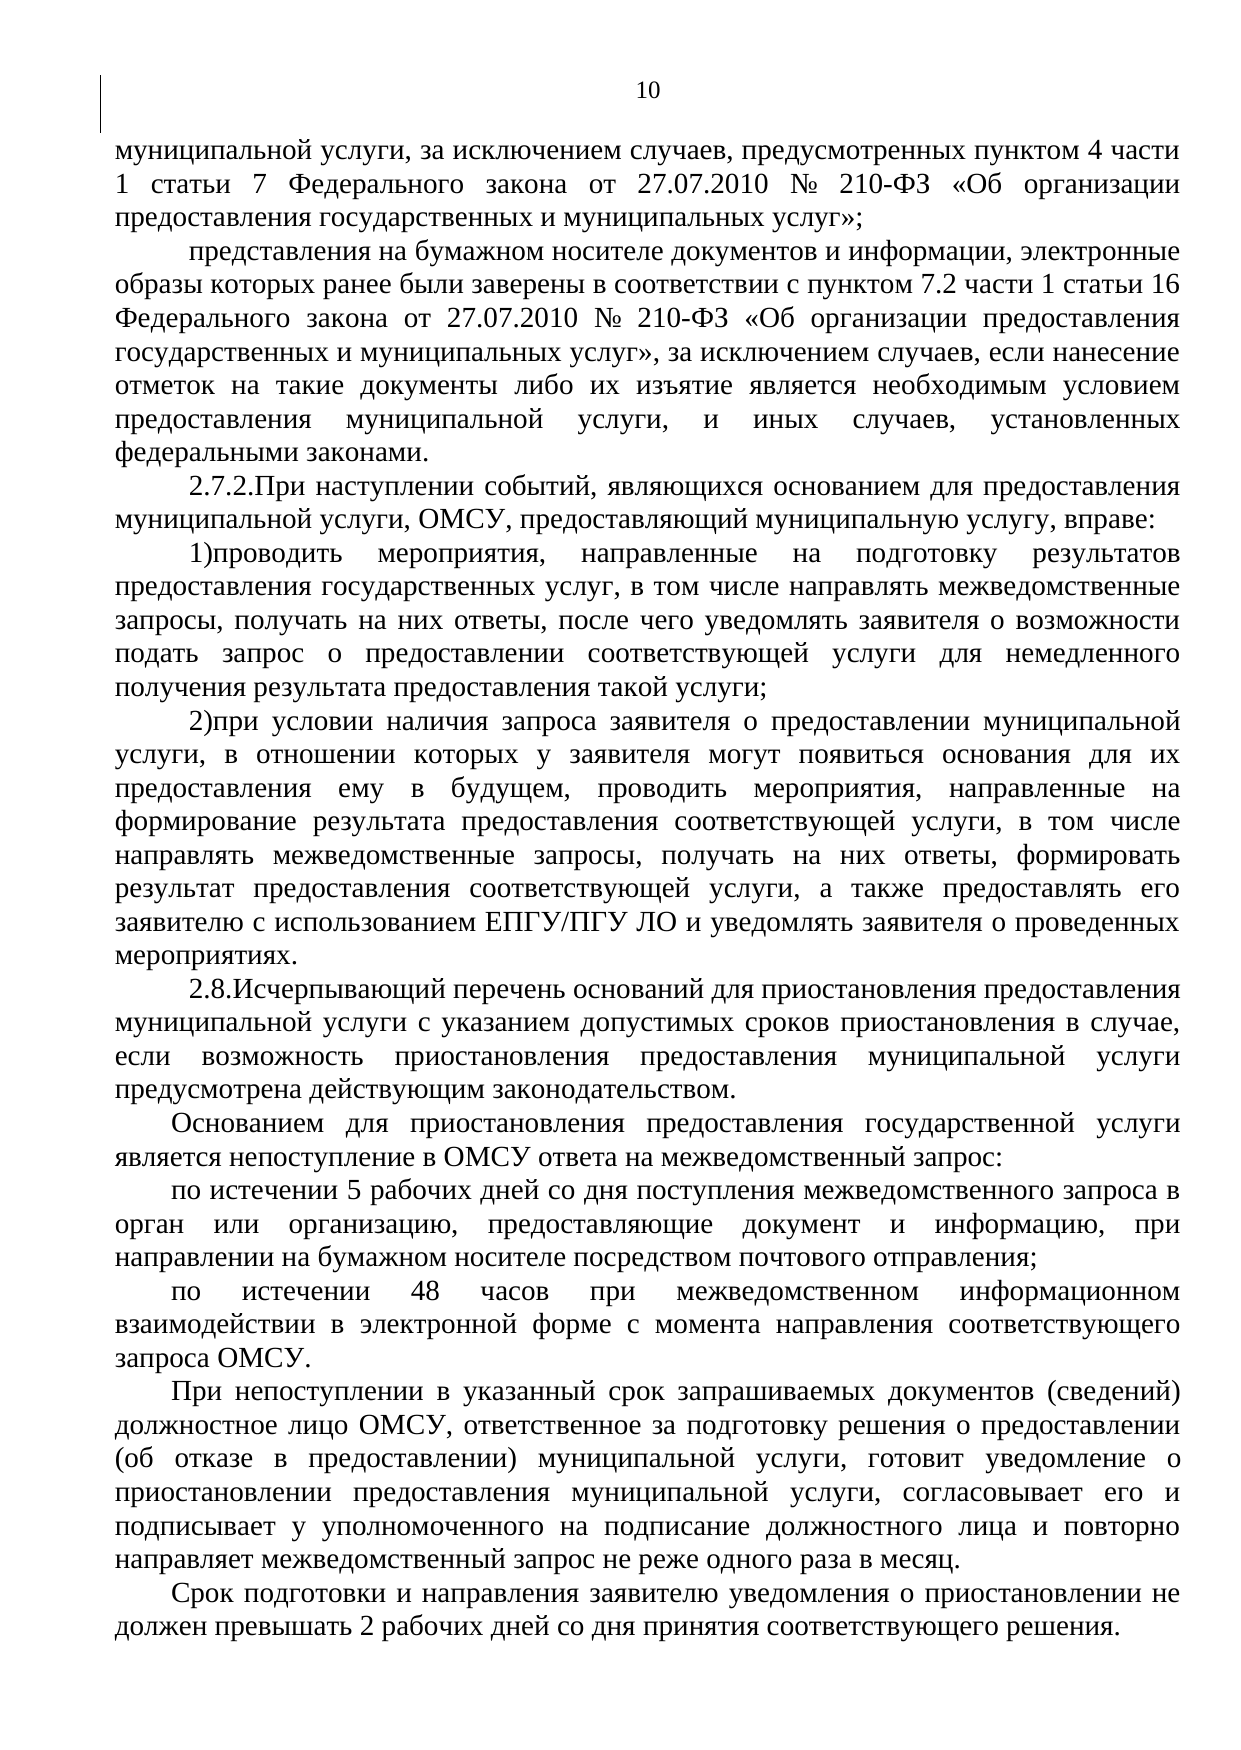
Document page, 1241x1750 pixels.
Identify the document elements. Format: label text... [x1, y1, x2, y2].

text Срок подготовки и направления заявителю уведомления о приостановлении не должен превышать 2 рабочих дней со дня принятия соответствующего решения. [114, 1575, 1181, 1642]
text 1)проводить мероприятия, направленные на подготовку результатов предоставления государственных услуг, в том числе направлять межведомственные запросы, получать на них ответы, после чего уведомлять заявителя о возможности подать запрос о предоставлении соответствующей услуги для немедленного получения результата предоставления такой услуги; [114, 535, 1181, 703]
text Основанием для приостановления предоставления государственной услуги является непоступление в ОМСУ ответа на межведомственный запрос: [114, 1105, 1181, 1172]
text представления на бумажном носителе документов и информации, электронные образы которых ранее были заверены в соответствии с пунктом 7.2 части 1 статьи 16 Федерального закона от 27.07.2010 № 210-ФЗ «Об организации предоставления государственных и муниципальных услуг», за исключением случаев, если нанесение отметок на такие документы либо их изъятие является необходимым условием предоставления муниципальной услуги, и иных случаев, установленных федеральными законами. [114, 233, 1181, 468]
text 2.7.2.При наступлении событий, являющихся основанием для предоставления муниципальной услуги, ОМСУ, предоставляющий муниципальную услугу, вправе: [114, 468, 1181, 535]
text по истечении 5 рабочих дней со дня поступления межведомственного запроса в орган или организацию, предоставляющие документ и информацию, при направлении на бумажном носителе посредством почтового отправления; [114, 1172, 1181, 1273]
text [114, 132, 1181, 233]
text по истечении 48 часов при межведомственном информационном взаимодействии в электронной форме с момента направления соответствующего запроса ОМСУ. [114, 1273, 1181, 1373]
text 2)при условии наличия запроса заявителя о предоставлении муниципальной услуги, в отношении которых у заявителя могут появиться основания для их предоставления ему в будущем, проводить мероприятия, направленные на формирование результата предоставления соответствующей услуги, в том числе направлять межведомственные запросы, получать на них ответы, формировать результат предоставления соответствующей услуги, а также предоставлять его заявителю с использованием ЕПГУ/ПГУ ЛО и уведомлять заявителя о проведенных мероприятиях. [114, 703, 1181, 971]
text При непоступлении в указанный срок запрашиваемых документов (сведений) должностное лицо ОМСУ, ответственное за подготовку решения о предоставлении (об отказе в предоставлении) муниципальной услуги, готовит уведомление о приостановлении предоставления муниципальной услуги, согласовывает его и подписывает у уполномоченного на подписание должностного лица и повторно направляет межведомственный запрос не реже одного раза в месяц. [114, 1373, 1181, 1575]
text 2.8.Исчерпывающий перечень оснований для приостановления предоставления муниципальной услуги с указанием допустимых сроков приостановления в случае, если возможность приостановления предоставления муниципальной услуги предусмотрена действующим законодательством. [114, 971, 1181, 1105]
